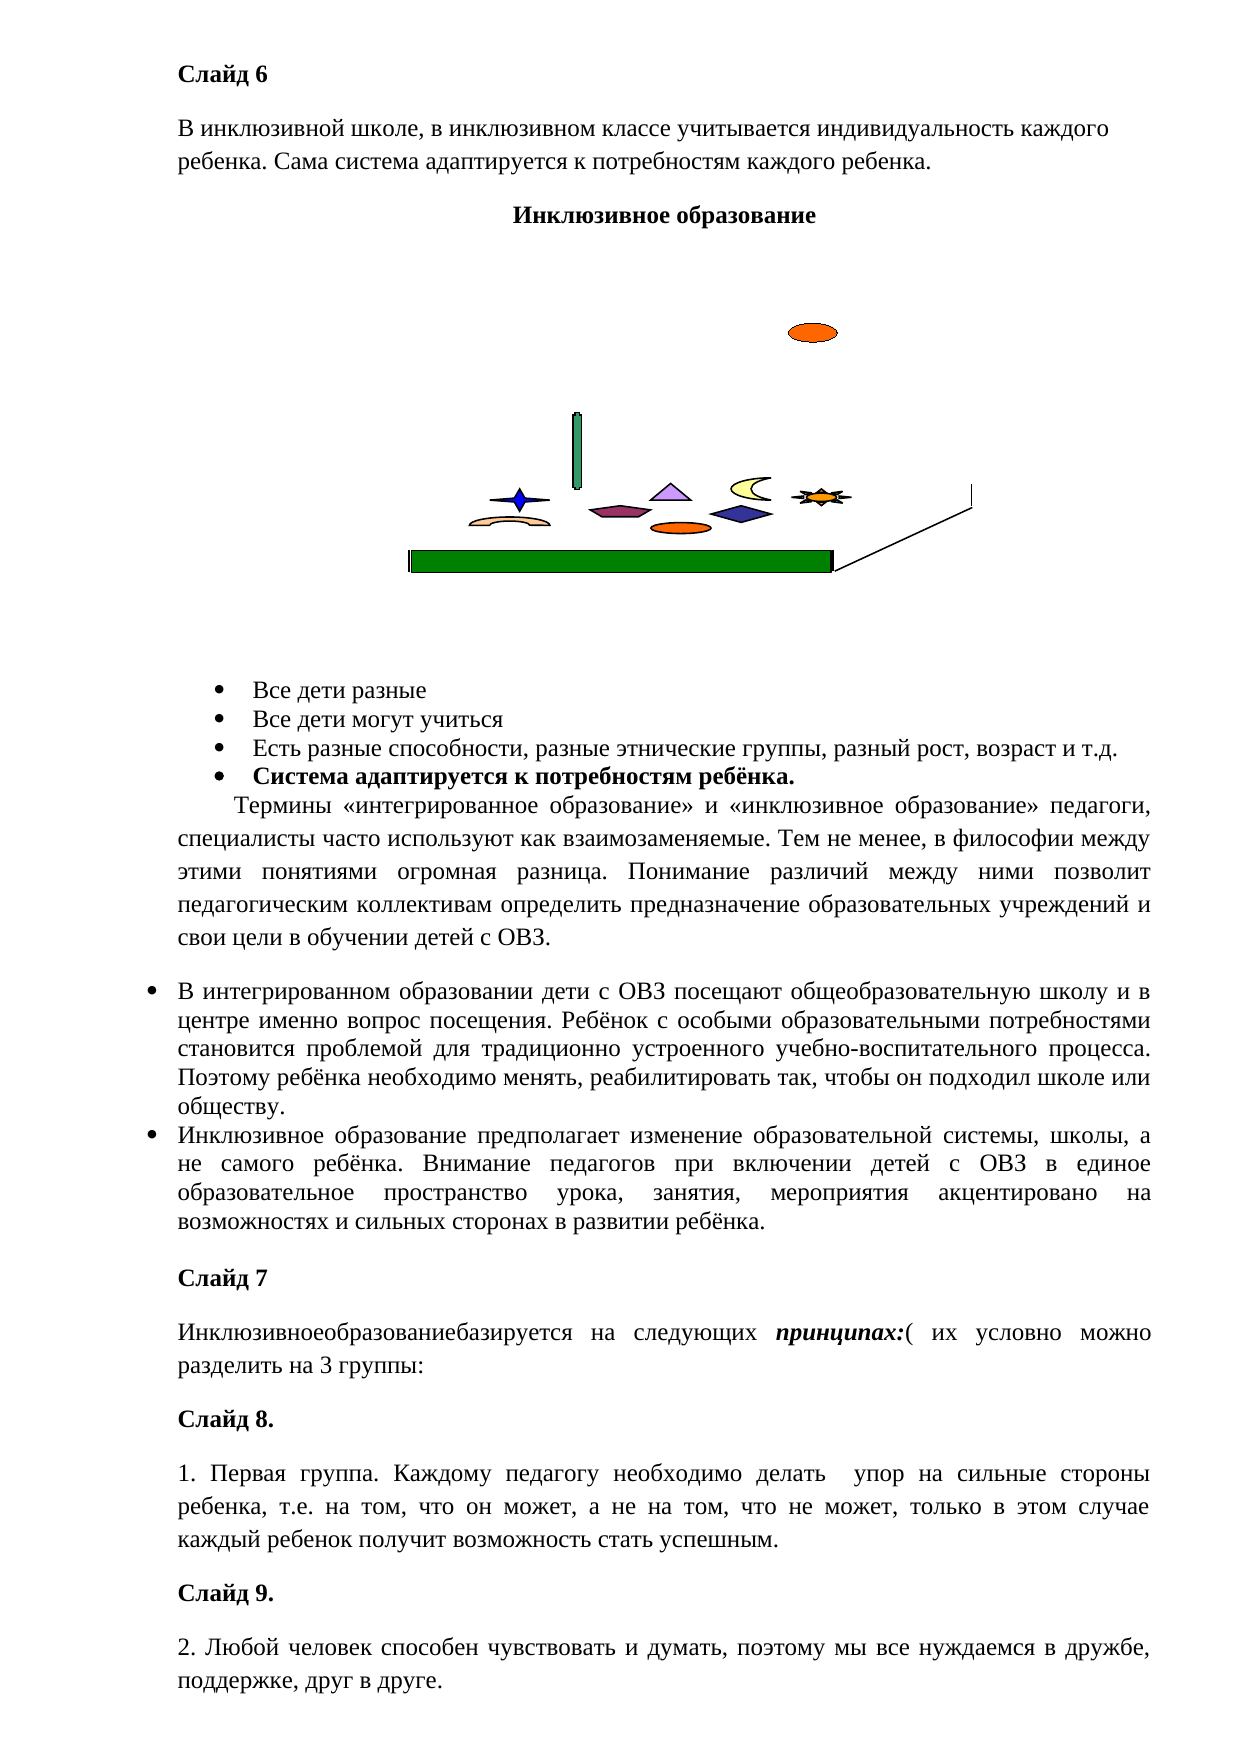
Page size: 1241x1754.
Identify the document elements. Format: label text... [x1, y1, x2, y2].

text В инклюзивной школе, в инклюзивном классе учитывается индивидуальность каждого ребенка. Сама система адаптируется к потребностям каждого ребенка. [177, 113, 1152, 175]
text Термины «интегрированное образование» и «инклюзивное образование» педагоги, специалисты часто используют как взаимозаменяемые. Тем не менее, в философии между этими понятиями огромная разница. Понимание различий между ними позволит педагогическим коллективам определить предназначение образовательных учреждений и свои цели в обучении детей с ОВЗ. [177, 790, 1152, 951]
text Инклюзивное образование [177, 200, 1152, 229]
list Все дети могут учиться [215, 704, 1152, 733]
list Есть разные способности, разные этнические группы, разный рост, возраст и т.д. [215, 733, 1152, 761]
text Слайд 6 [177, 59, 1152, 88]
text Инклюзивноеобразованиебазируется на следующих принципах:( их условно можно разделить на 3 группы: [177, 1317, 1152, 1379]
text Слайд 9. [177, 1578, 1152, 1607]
list В интегрированном образовании дети с ОВЗ посещают общеобразовательную школу и в центре именно вопрос посещения. Ребёнок с особыми образовательными потребностями становится проблемой для традиционно устроенного учебно-воспитательного процесса. Поэтому ребёнка необходимо менять, реабилитировать так, чтобы он подходил школе или обществу. [148, 976, 1152, 1120]
list Все дети разные [215, 675, 1152, 704]
list Система адаптируется к потребностям ребёнка. [215, 761, 1152, 790]
list Инклюзивное образование предполагает изменение образовательной системы, школы, а не самого ребёнка. Внимание педагогов при включении детей с ОВЗ в единое образовательное пространство урока, занятия, мероприятия акцентировано на возможностях и сильных сторонах в развитии ребёнка. [148, 1120, 1152, 1235]
text 1. Первая группа. Каждому педагогу необходимо делать упор на сильные стороны ребенка, т.е. на том, что он может, а не на том, что не может, только в этом случае каждый ребенок получит возможность стать успешным. [177, 1458, 1152, 1553]
text 2. Любой человек способен чувствовать и думать, поэтому мы все нуждаемся в дружбе, поддержке, друг в друге. [177, 1632, 1152, 1694]
text Слайд 8. [177, 1404, 1152, 1433]
text Слайд 7 [177, 1263, 1152, 1292]
